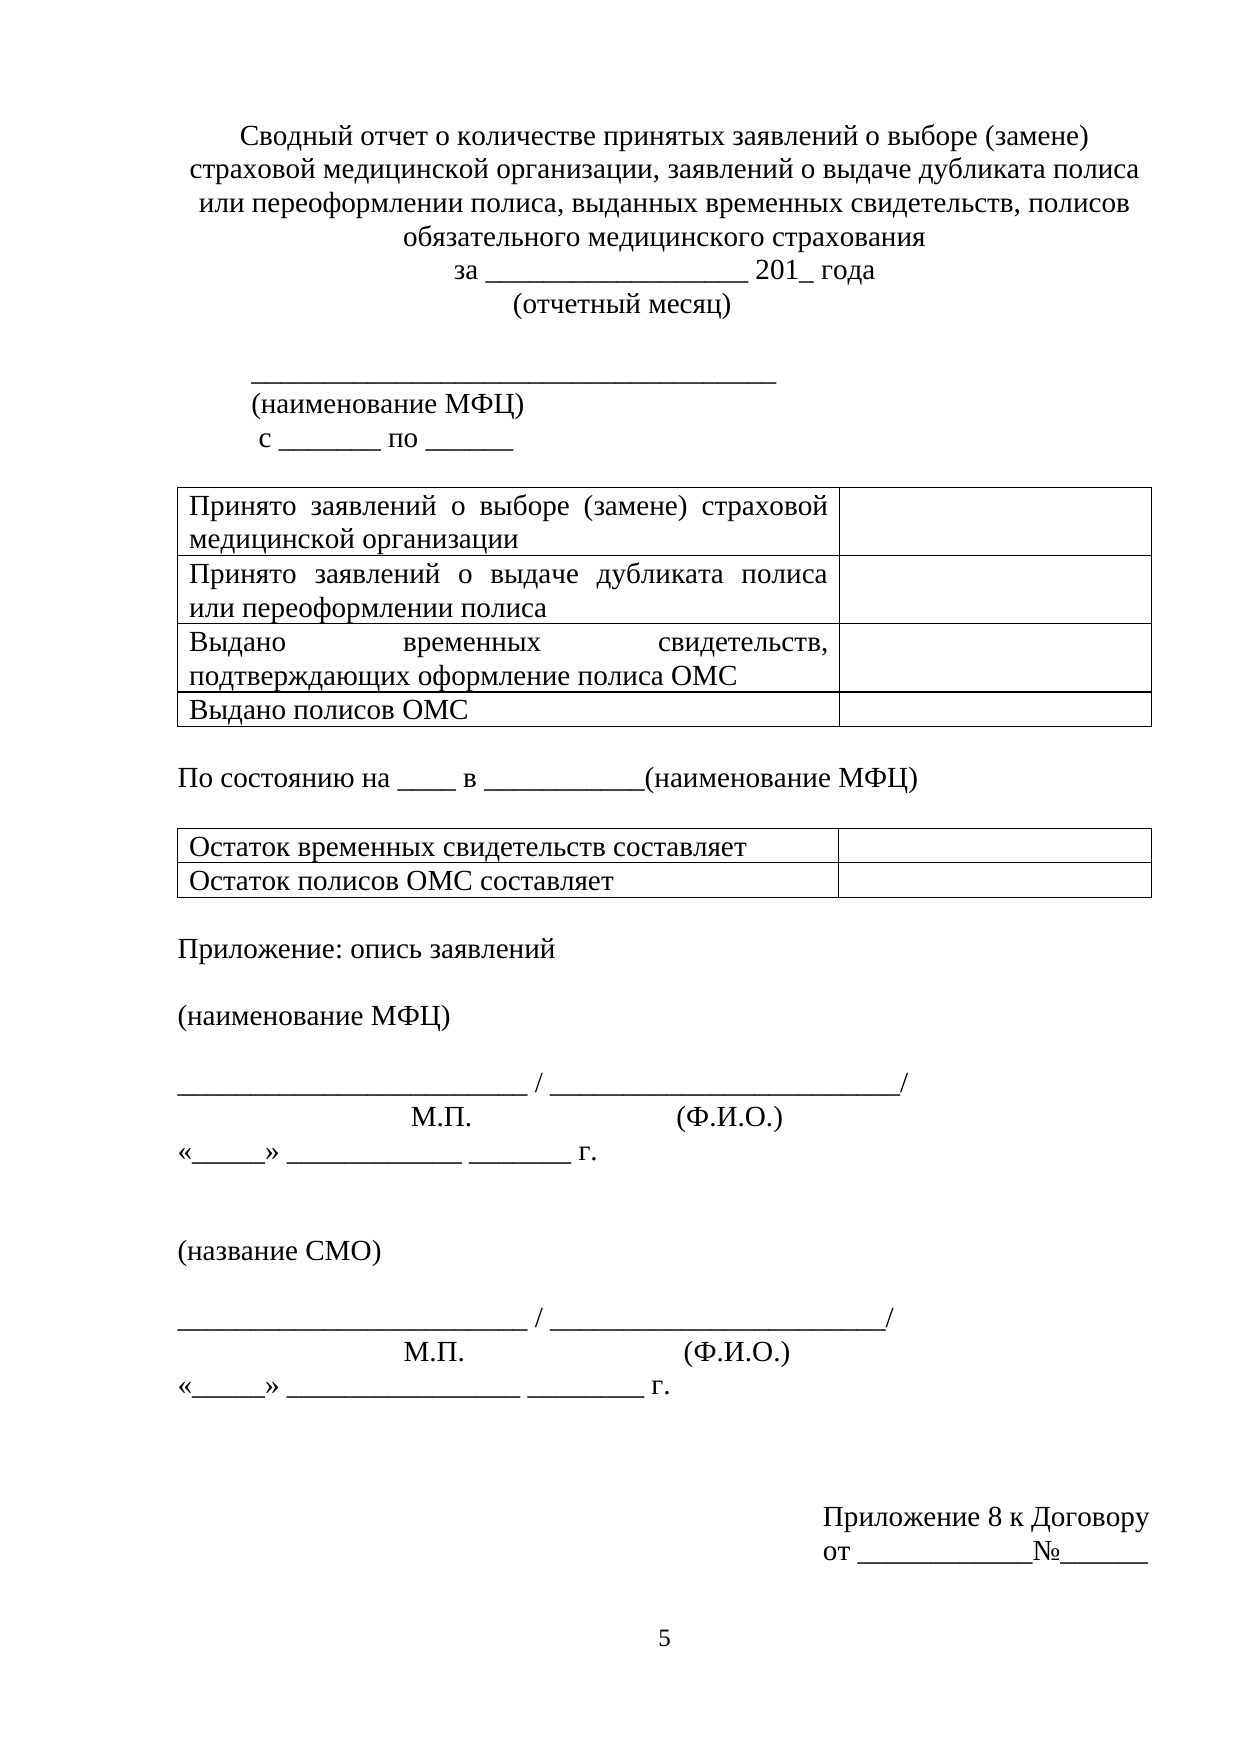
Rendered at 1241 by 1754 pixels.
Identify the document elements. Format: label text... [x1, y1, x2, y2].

text «_____» ________________ ________ г. [177, 1367, 1152, 1401]
table_cell [840, 624, 1151, 691]
table_cell Выдано полисов ОМС [178, 693, 839, 726]
text (наименование МФЦ) [177, 386, 1152, 420]
text (название СМО) [177, 1233, 1152, 1267]
text ________________________ / _______________________/ [177, 1300, 1152, 1334]
text М.П. (Ф.И.О.) [177, 1334, 1152, 1367]
text Приложение: опись заявлений [177, 931, 1152, 965]
text (отчетный месяц) [177, 286, 1152, 319]
table_cell Принято заявлений о выдаче дубликата полиса или переоформлении полиса [178, 556, 839, 623]
table_header Остаток временных свидетельств составляет [178, 829, 838, 862]
table_header [839, 829, 1151, 862]
text за __________________ 201_ года [177, 252, 1152, 286]
text М.П. (Ф.И.О.) [177, 1099, 1152, 1133]
table_cell [840, 556, 1151, 623]
table_header [840, 488, 1151, 555]
text По состоянию на ____ в ___________(наименование МФЦ) [177, 761, 1152, 794]
table_cell [839, 863, 1151, 897]
text (наименование МФЦ) [177, 998, 1152, 1032]
text с _______ по ______ [177, 420, 1152, 453]
table_header Принято заявлений о выборе (замене) страховой медицинской организации [178, 488, 839, 555]
text ____________________________________ [177, 353, 1152, 386]
table_cell Выдано временных свидетельств, подтверждающих оформление полиса ОМС [178, 624, 839, 691]
table_cell Остаток полисов ОМС составляет [178, 863, 838, 897]
text Сводный отчет о количестве принятых заявлений о выборе (замене) страховой медицинской организации, заявлений о выдаче дубликата полиса или переоформлении полиса, выданных временных свидетельств, полисов обязательного медицинского страхования [177, 118, 1152, 252]
table_cell [840, 693, 1151, 726]
text «_____» ____________ _______ г. [177, 1133, 1152, 1166]
text ________________________ / ________________________/ [177, 1066, 1152, 1099]
